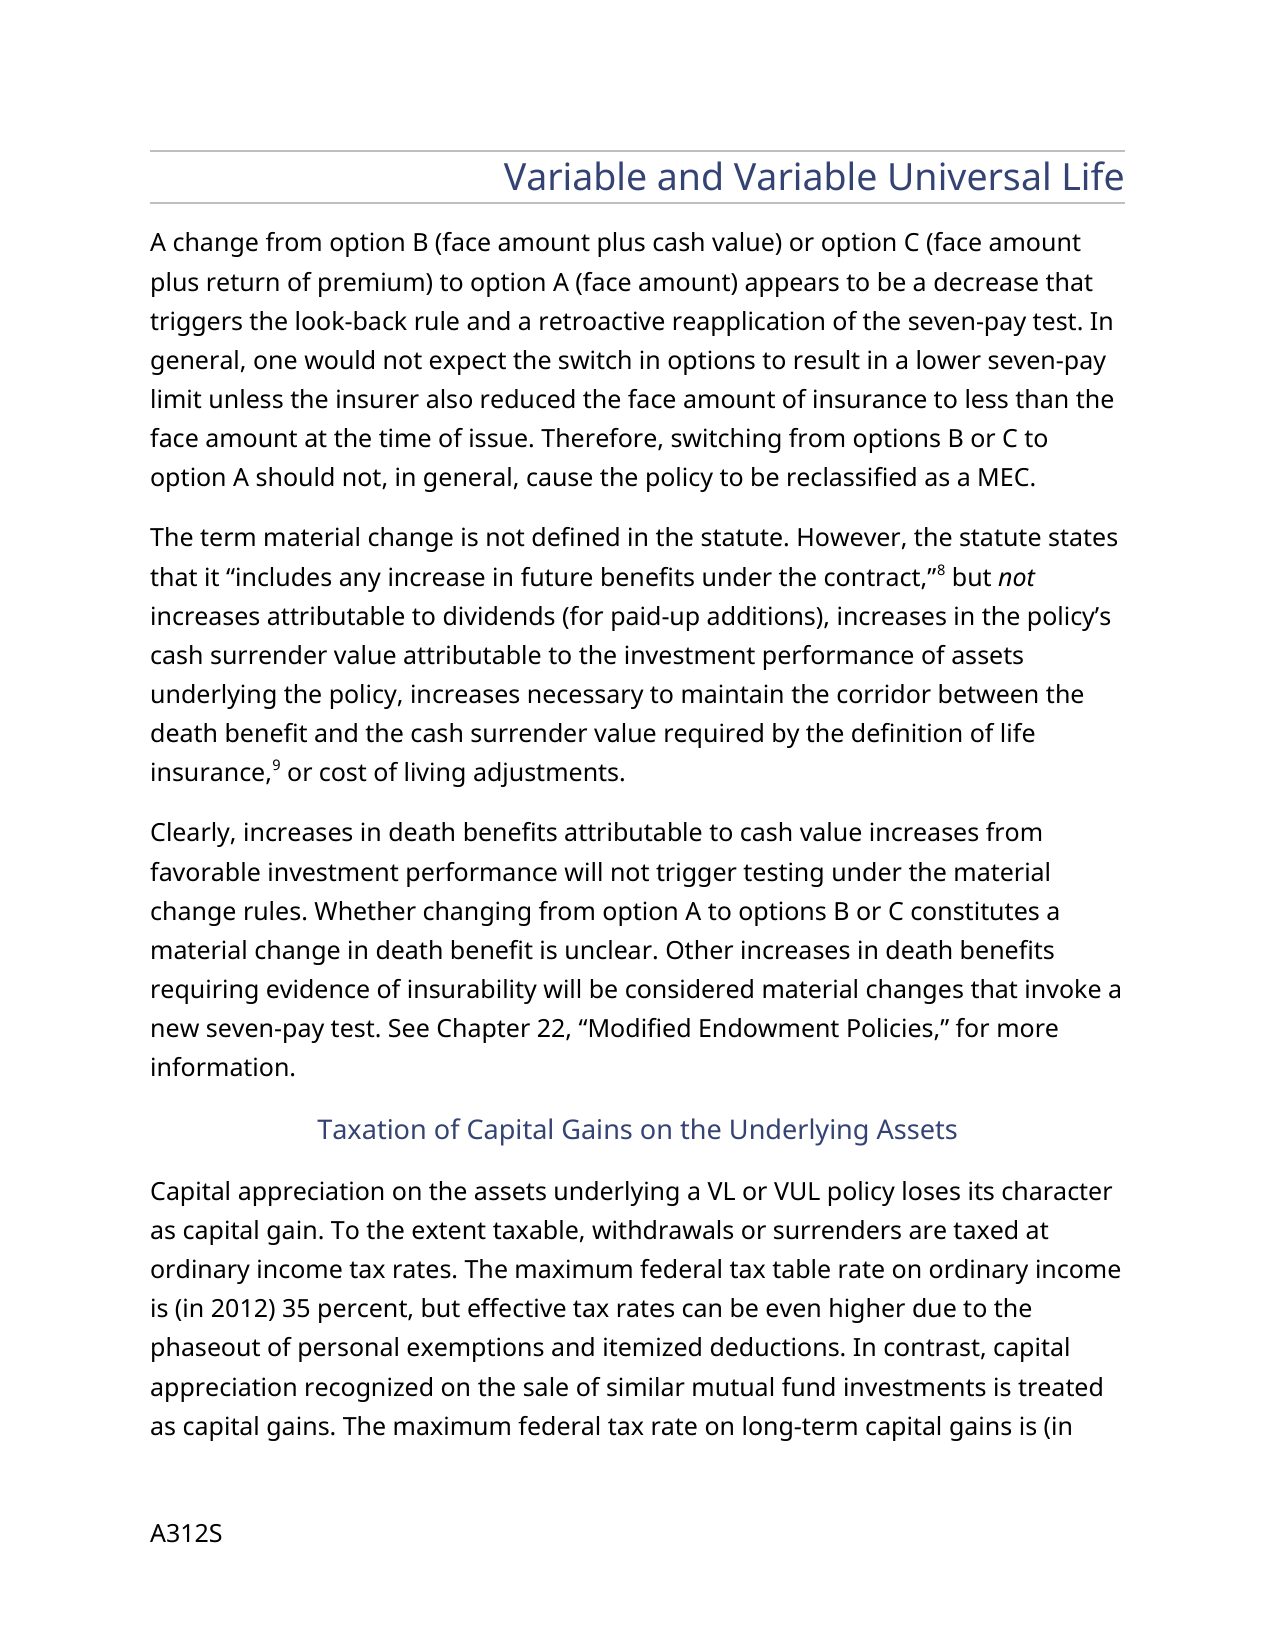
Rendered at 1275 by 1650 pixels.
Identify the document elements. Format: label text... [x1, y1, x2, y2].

text Clearly, increases in death benefits attributable to cash value increases from favorable investment performance will not trigger testing under the material change rules. Whether changing from option A to options B or C constitutes a material change in death benefit is unclear. Other increases in death benefits requiring evidence of insurability will be considered material changes that invoke a new seven-pay test. See Chapter 22, “Modified Endowment Policies,” for more information. [150, 815, 1125, 1084]
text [150, 1173, 1125, 1442]
text The term material change is not defined in the statute. However, the statute states that it “includes any increase in future benefits under the contract,” but not increases attributable to dividends (for paid-up additions), increases in the policy’s cash surrender value attributable to the investment performance of assets underlying the policy, increases necessary to maintain the corridor between the death benefit and the cash surrender value required by the definition of life insurance, or cost of living adjustments. [150, 520, 1125, 789]
text A change from option B (face amount plus cash value) or option C (face amount plus return of premium) to option A (face amount) appears to be a decrease that triggers the look-back rule and a retroactive reapplication of the seven-pay test. In general, one would not expect the switch in options to result in a lower seven-pay limit unless the insurer also reduced the face amount of insurance to less than the face amount at the time of issue. Therefore, switching from options B or C to option A should not, in general, cause the policy to be reclassified as a MEC. [150, 225, 1125, 494]
title Variable and Variable Universal Life [150, 152, 1125, 202]
subtitle Taxation of Capital Gains on the Underlying Assets [150, 1110, 1125, 1147]
